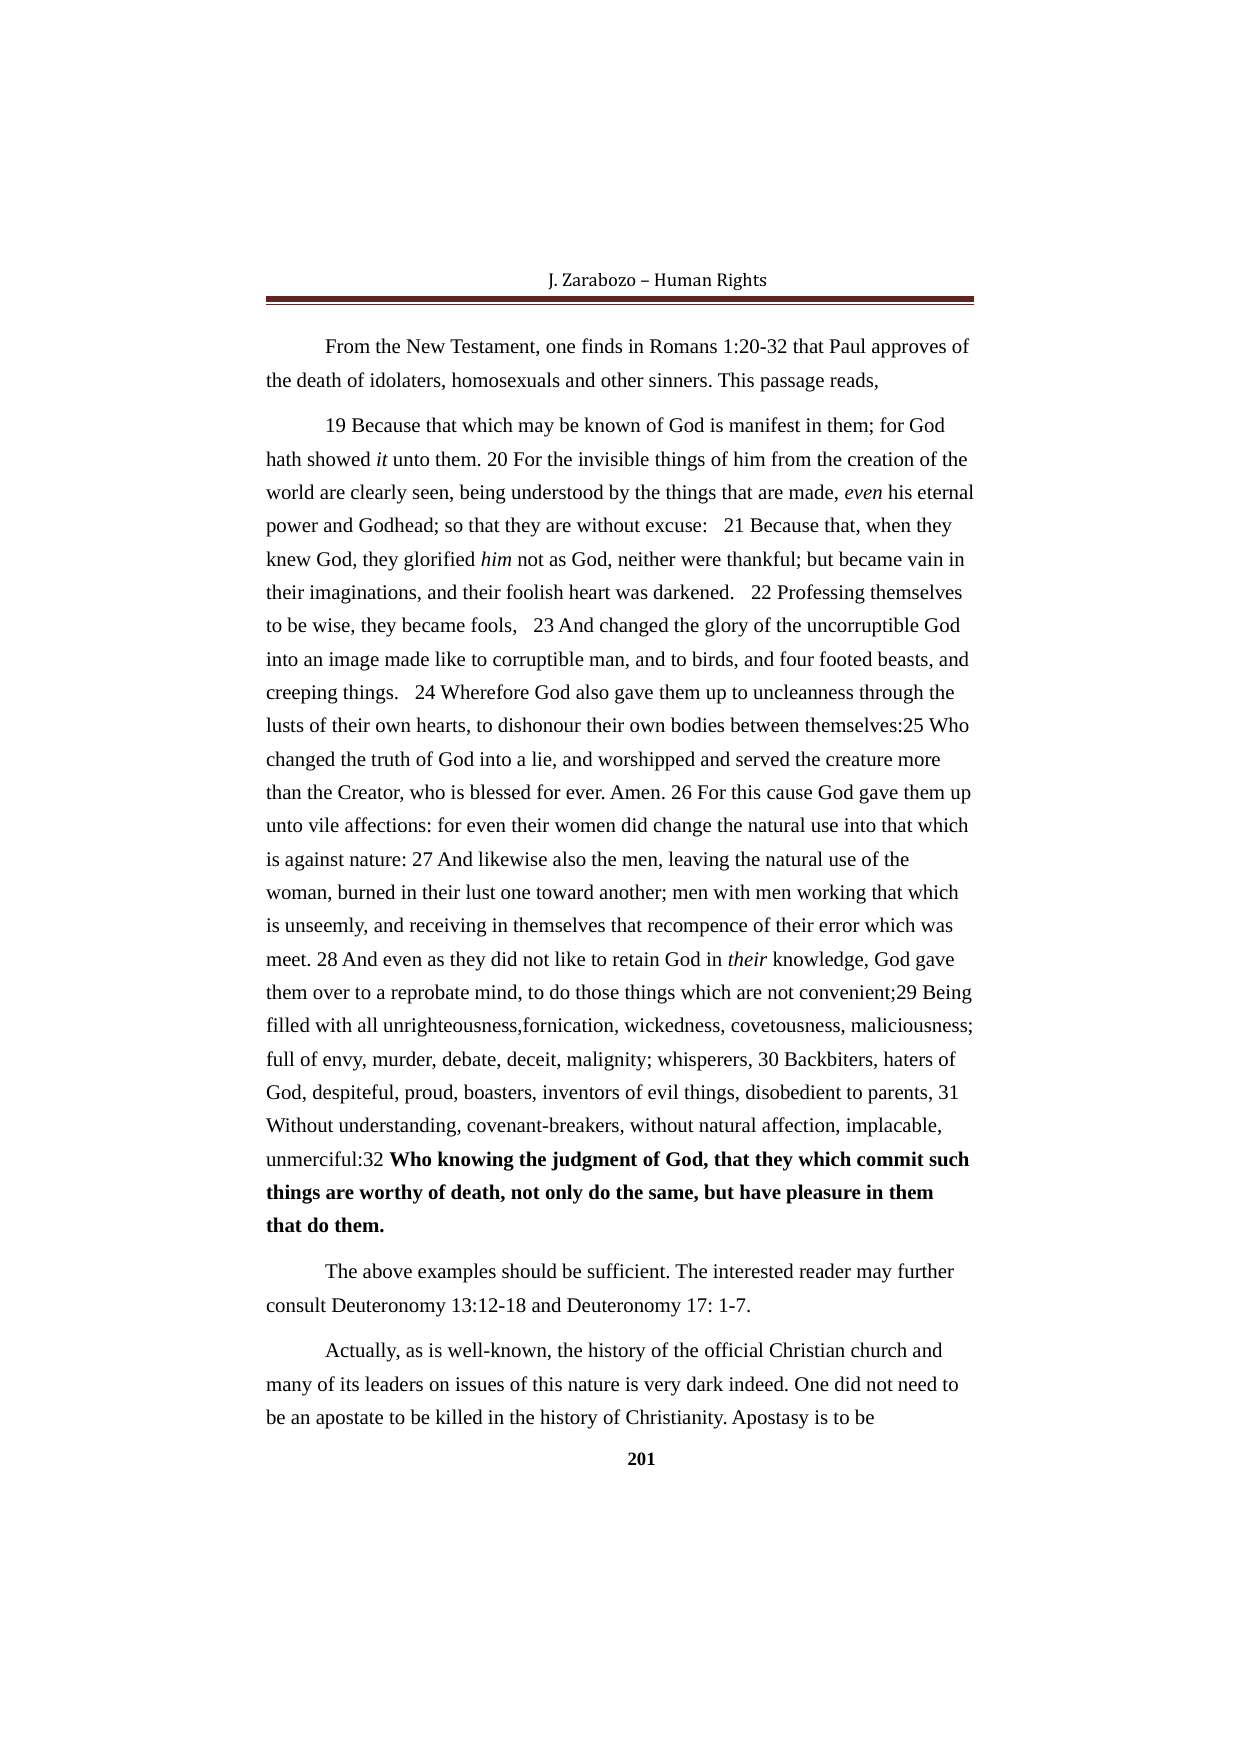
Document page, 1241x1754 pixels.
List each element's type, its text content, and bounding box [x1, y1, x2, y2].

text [266, 1329, 974, 1429]
text From the New Testament, one finds in Romans 1:20-32 that Paul approves of the death of idolaters, homosexuals and other sinners. This passage reads, [266, 325, 974, 392]
text 19 Because that which may be known of God is manifest in them; for God hath showed it unto them. 20 For the invisible things of him from the creation of the world are clearly seen, being understood by the things that are made, even his eternal power and Godhead; so that they are without excuse: 21 Because that, when they knew God, they glorified him not as God, neither were thankful; but became vain in their imaginations, and their foolish heart was darkened. 22 Professing themselves to be wise, they became fools, 23 And changed the glory of the uncorruptible God into an image made like to corruptible man, and to birds, and four footed beasts, and creeping things. 24 Wherefore God also gave them up to uncleanness through the lusts of their own hearts, to dishonour their own bodies between themselves:25 Who changed the truth of God into a lie, and worshipped and served the creature more than the Creator, who is blessed for ever. Amen. 26 For this cause God gave them up unto vile affections: for even their women did change the natural use into that which is against nature: 27 And likewise also the men, leaving the natural use of the woman, burned in their lust one toward another; men with men working that which is unseemly, and receiving in themselves that recompence of their error which was meet. 28 And even as they did not like to retain God in their knowledge, God gave them over to a reprobate mind, to do those things which are not convenient;29 Being filled with all unrighteousness,fornication, wickedness, covetousness, maliciousness; full of envy, murder, debate, deceit, malignity; whisperers, 30 Backbiters, haters of God, despiteful, proud, boasters, inventors of evil things, disobedient to parents, 31 Without understanding, covenant-breakers, without natural affection, implacable, unmerciful:32 Who knowing the judgment of God, that they which commit such things are worthy of death, not only do the same, but have pleasure in them that do them. [266, 404, 974, 1237]
text The above examples should be sufficient. The interested reader may further consult Deuteronomy 13:12-18 and Deuteronomy 17: 1-7. [266, 1250, 974, 1317]
